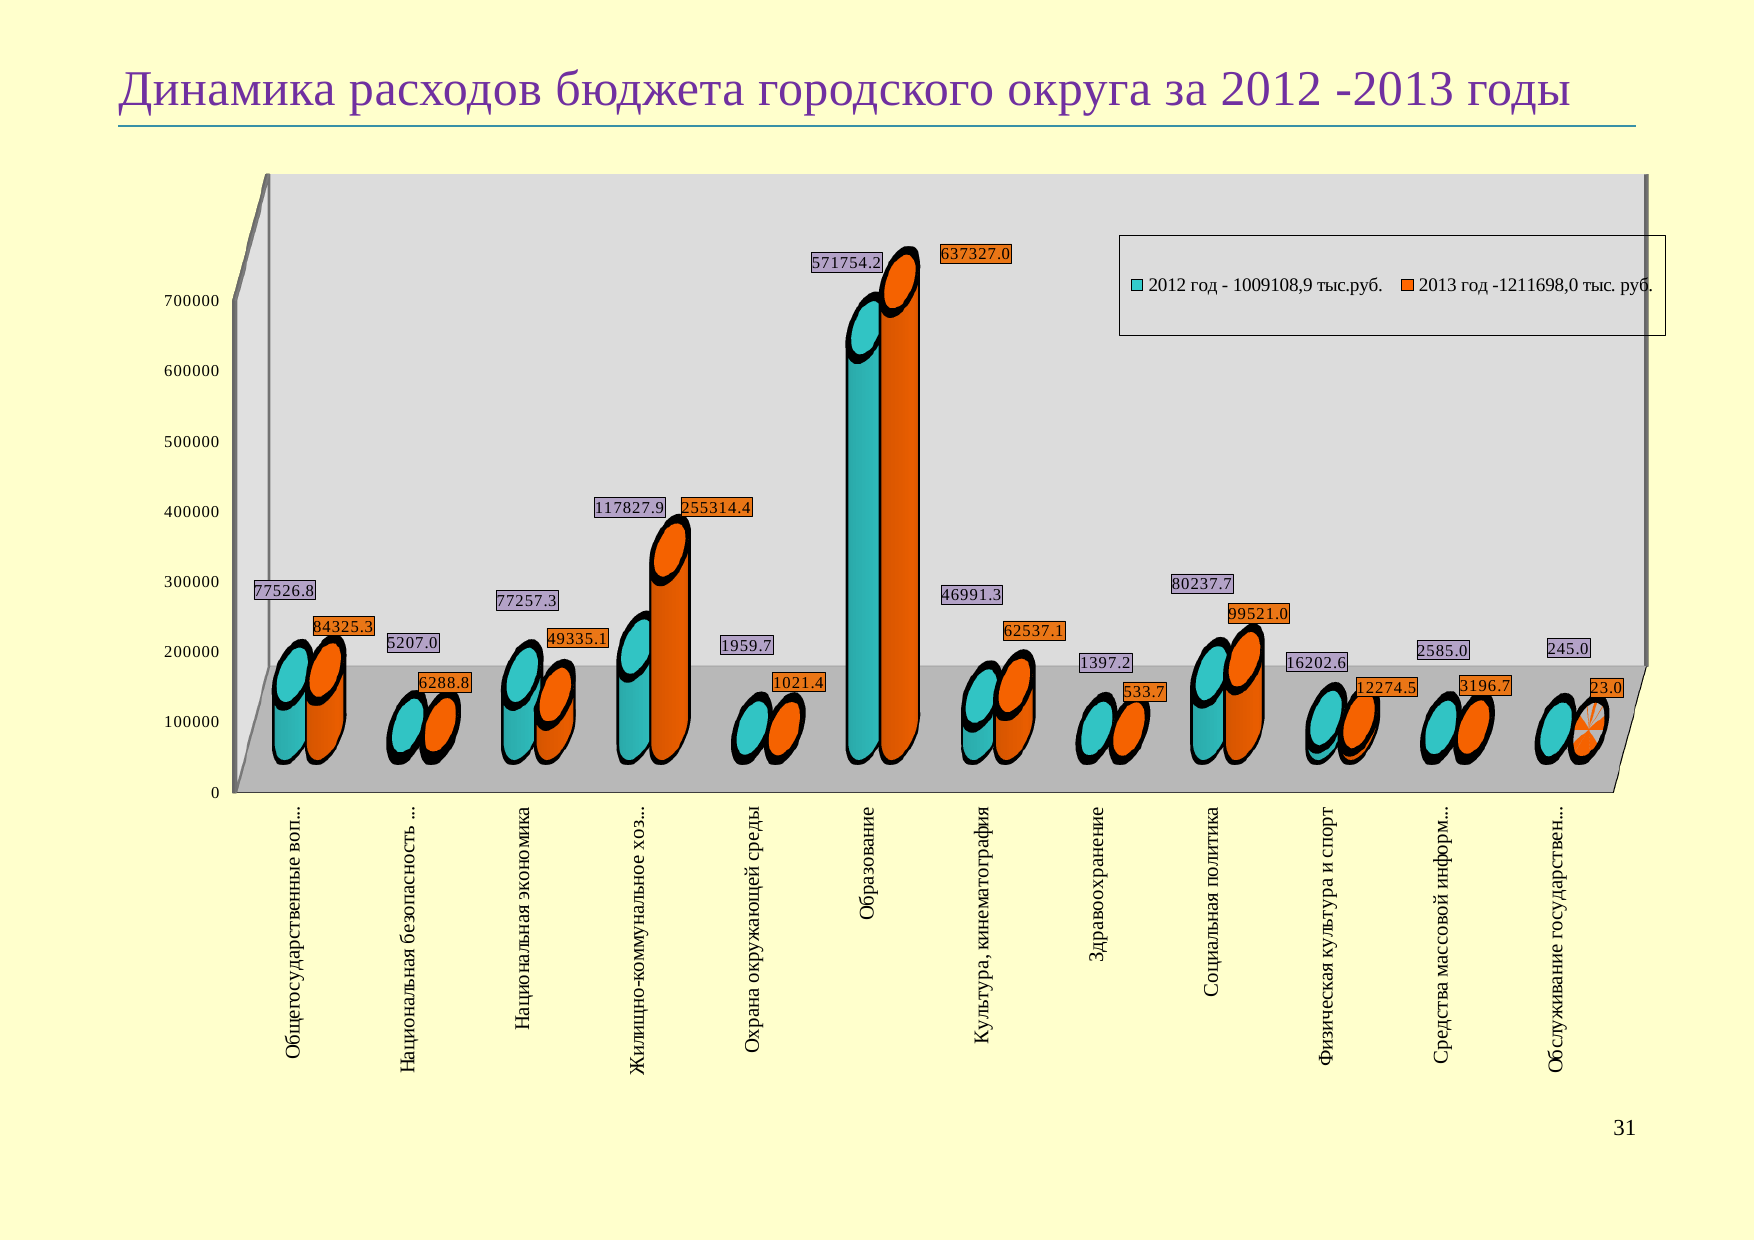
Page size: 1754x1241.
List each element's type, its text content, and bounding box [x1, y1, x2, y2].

title Динамика расходов бюджета городского округа за 2012 -2013 годы [118, 59, 1636, 125]
